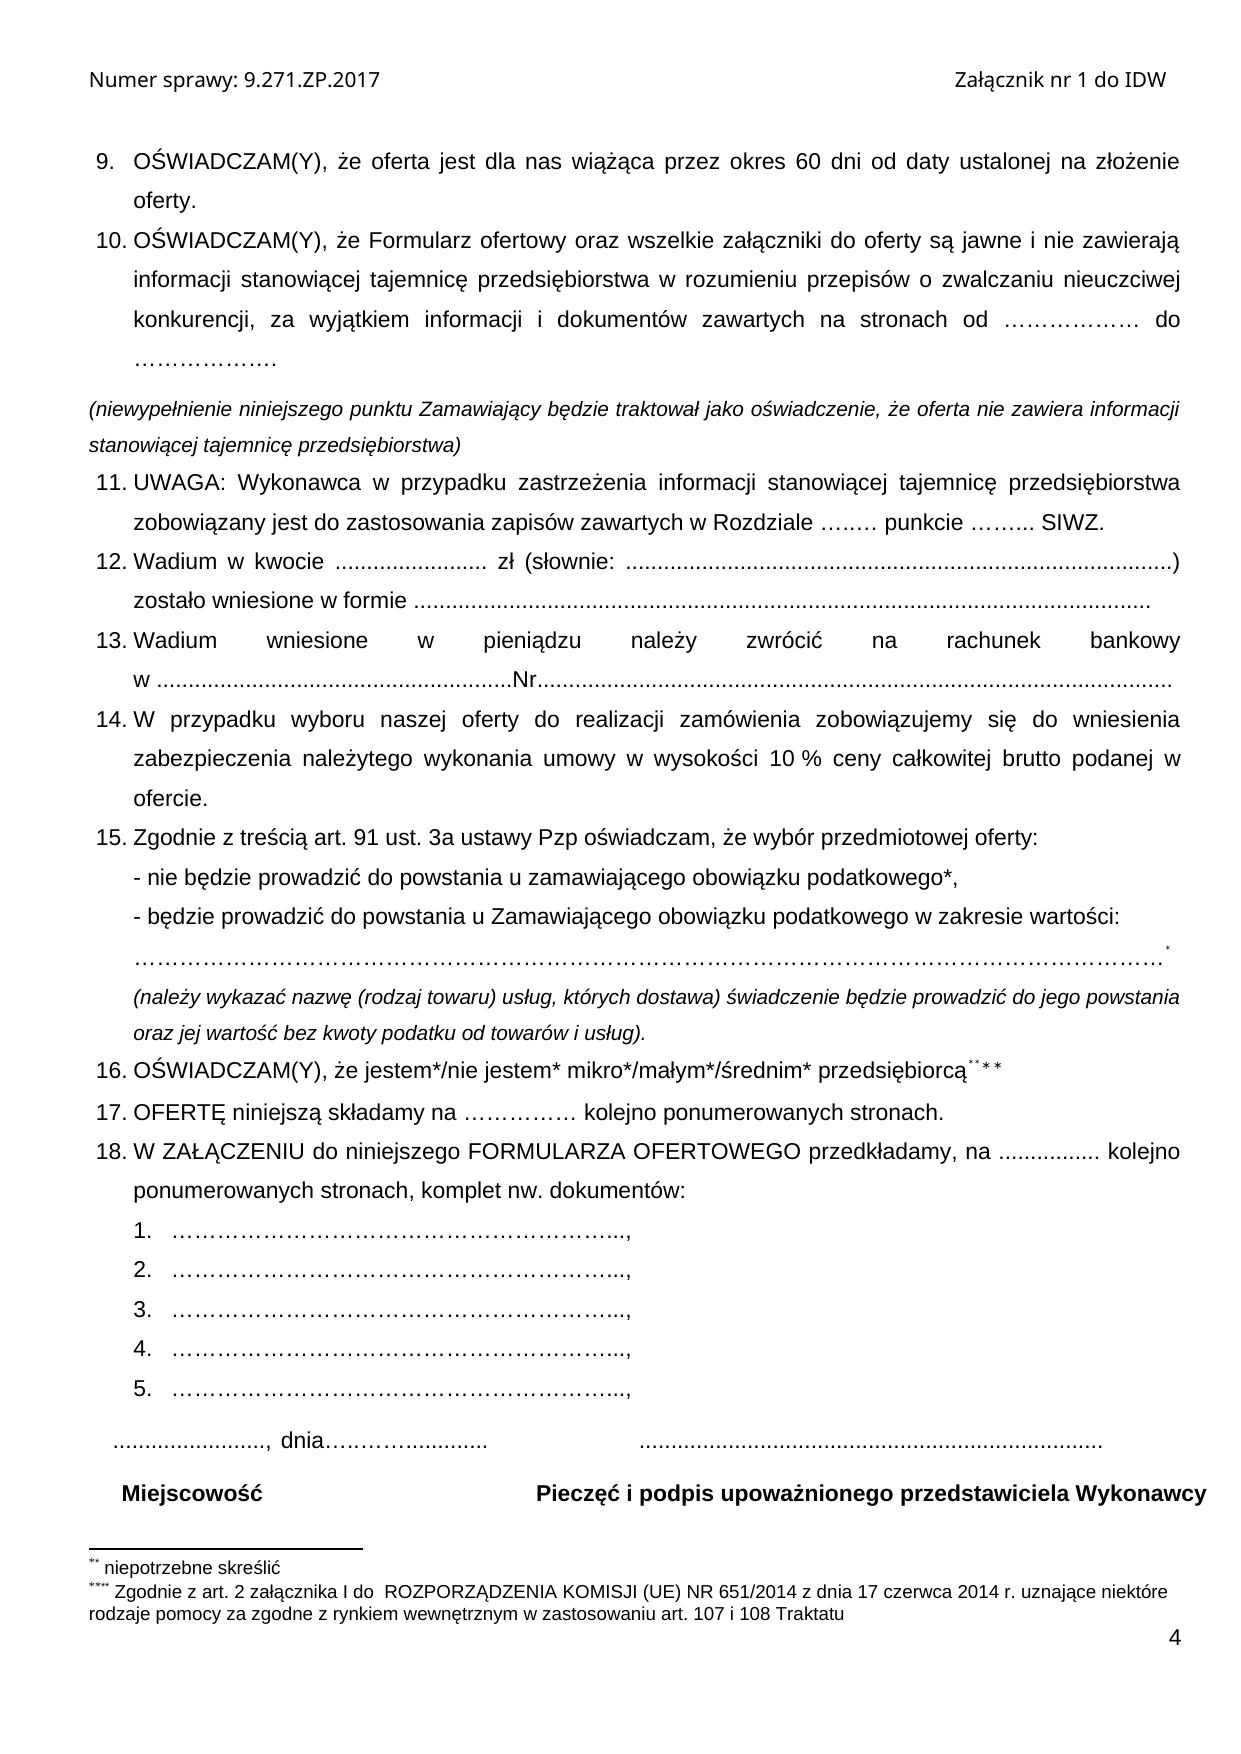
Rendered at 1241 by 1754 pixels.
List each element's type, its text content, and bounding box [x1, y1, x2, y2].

list W ZAŁĄCZENIU do niniejszego FORMULARZA OFERTOWEGO przedkładamy, na ................ kolejno ponumerowanych stronach, komplet nw. dokumentów: [96, 1138, 1181, 1204]
list - będzie prowadzić do powstania u Zamawiającego obowiązku podatkowego w zakresie wartości: [133, 903, 1181, 929]
list …………………………………………………..., [133, 1217, 1181, 1243]
text (niewypełnienie niniejszego punktu Zamawiający będzie traktował jako oświadczenie, że oferta nie zawiera informacji stanowiącej tajemnicę przedsiębiorstwa) [89, 397, 1181, 457]
list Zgodnie z treścią art. 91 ust. 3a ustawy Pzp oświadczam, że wybór przedmiotowej oferty: [96, 824, 1181, 851]
text ........................, dnia…..……............. ......................................................................... [89, 1427, 1181, 1453]
list Wadium wniesione w pieniądzu należy zwrócić na rachunek bankowy w ........................................................Nr.................................................................................................... [96, 627, 1181, 693]
list OŚWIADCZAM(Y), że oferta jest dla nas wiążąca przez okres 60 dni od daty ustalonej na złożenie oferty. [96, 148, 1181, 213]
list OŚWIADCZAM(Y), że Formularz ofertowy oraz wszelkie załączniki do oferty są jawne i nie zawierają informacji stanowiącej tajemnicę przedsiębiorstwa w rozumieniu przepisów o zwalczaniu nieuczciwej konkurencji, za wyjątkiem informacji i dokumentów zawartych na stronach od ……………… do ………………. [96, 227, 1181, 371]
list …………………………………………………..., [133, 1296, 1181, 1322]
text Miejscowość Pieczęć i podpis upoważnionego przedstawiciela Wykonawcy [89, 1479, 1181, 1506]
list (należy wykazać nazwę (rodzaj towaru) usług, których dostawa) świadczenie będzie prowadzić do jego powstania oraz jej wartość bez kwoty podatku od towarów i usług). [133, 985, 1181, 1044]
list ………………………………………………………………………………………………………………………* [133, 943, 1181, 971]
list …………………………………………………..., [133, 1375, 1181, 1401]
list W przypadku wyboru naszej oferty do realizacji zamówienia zobowiązujemy się do wniesienia zabezpieczenia należytego wykonania umowy w wysokości 10 % ceny całkowitej brutto podanej w ofercie. [96, 706, 1181, 811]
list …………………………………………………..., [133, 1256, 1181, 1283]
list UWAGA: Wykonawca w przypadku zastrzeżenia informacji stanowiącej tajemnicę przedsiębiorstwa zobowiązany jest do zastosowania zapisów zawartych w Rozdziale …..… punkcie ……... SIWZ. [96, 469, 1181, 535]
list OŚWIADCZAM(Y), że jestem*/nie jestem* mikro*/małym*/średnim* przedsiębiorcą** [96, 1057, 1181, 1084]
list OFERTĘ niniejszą składamy na …………… kolejno ponumerowanych stronach. [96, 1098, 1181, 1125]
list Wadium w kwocie ........................ zł (słownie: ......................................................................................) zostało wniesione w formie .................................................................................................................... [96, 548, 1181, 614]
list - nie będzie prowadzić do powstania u zamawiającego obowiązku podatkowego*, [133, 864, 1181, 890]
list …………………………………………………..., [133, 1335, 1181, 1362]
